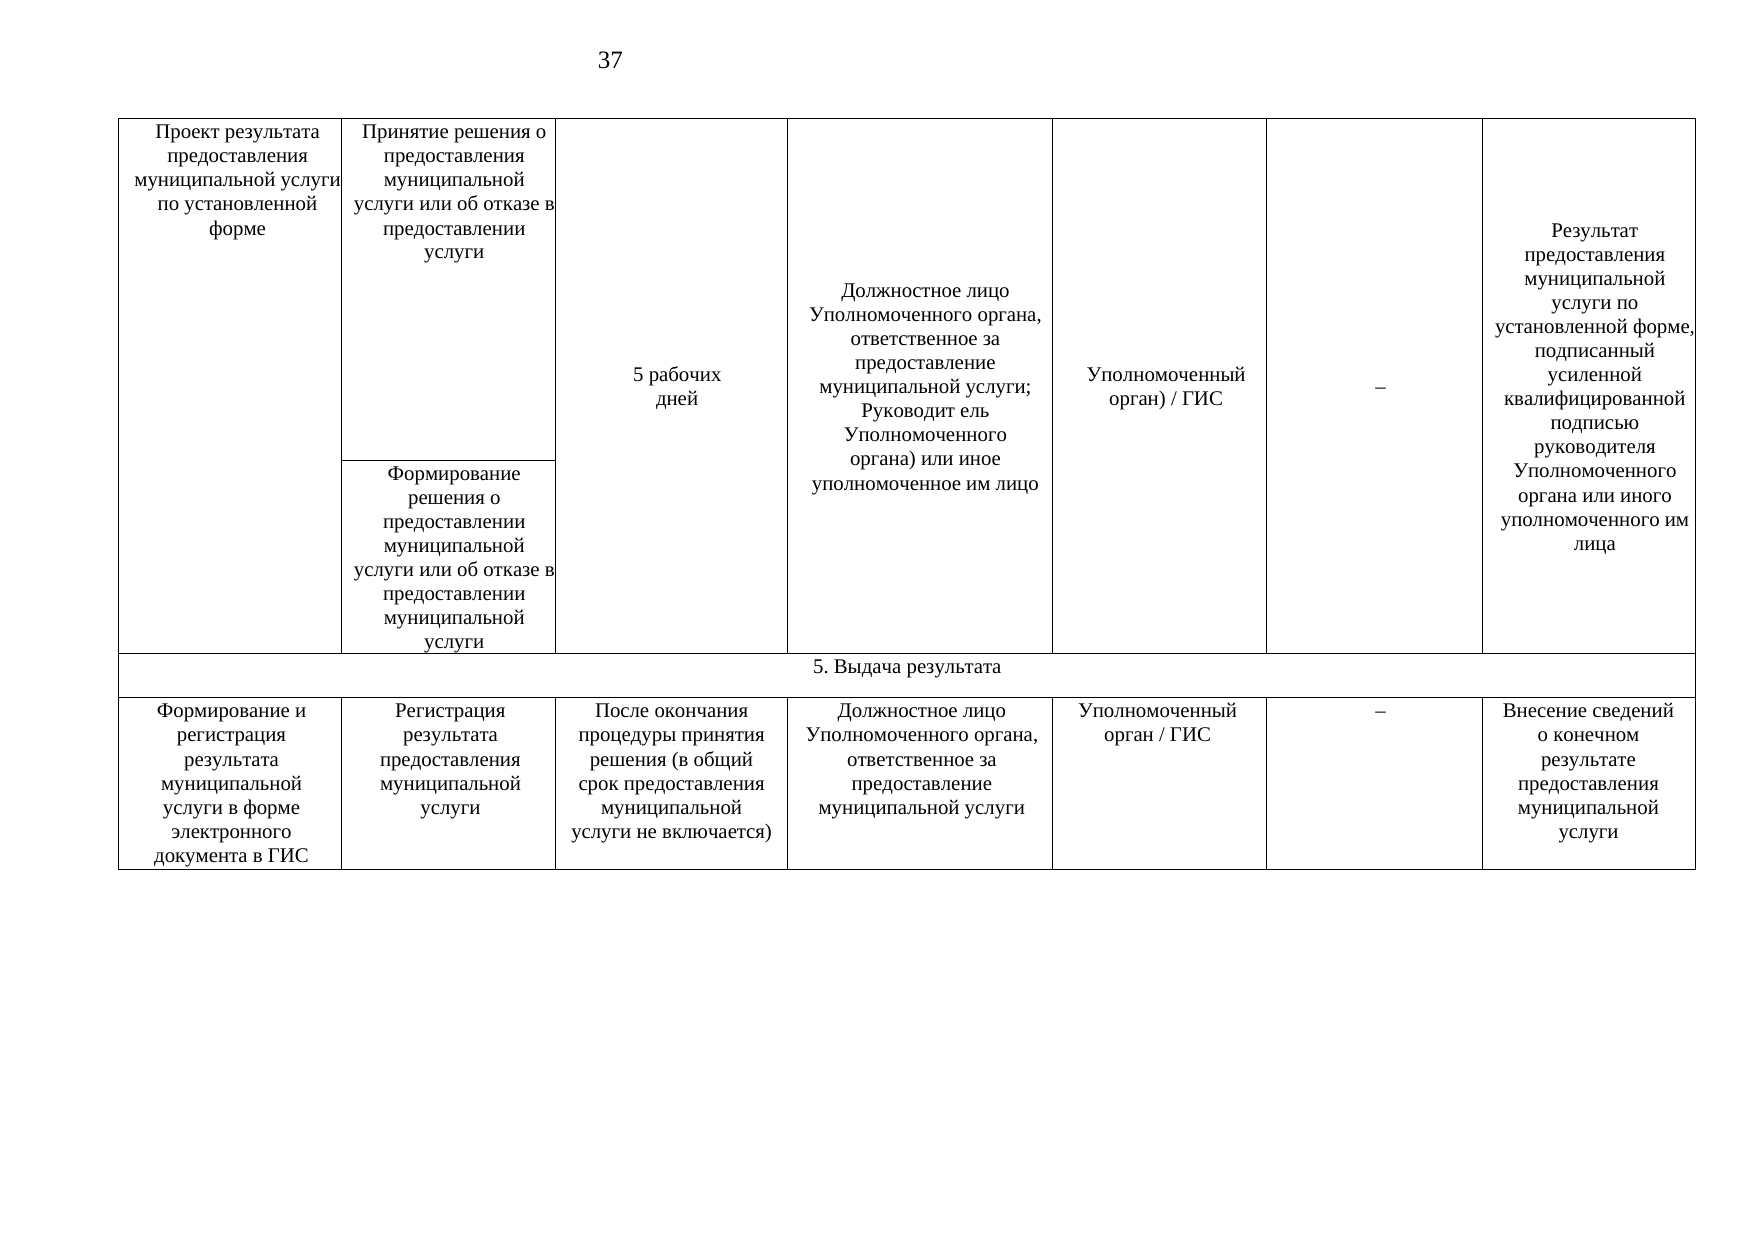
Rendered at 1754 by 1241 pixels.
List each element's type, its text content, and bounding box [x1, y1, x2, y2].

table_cell Уполномоченный орган / ГИС [1053, 698, 1266, 869]
table_cell 5 рабочих дней [556, 119, 787, 653]
table_cell Должностное лицо Уполномоченного органа, ответственное за предоставление муниципальной услуги; Руководит ель Уполномоченного органа) или иное уполномоченное им лицо [788, 119, 1052, 653]
table_cell Регистрация результата предоставления муниципальной услуги [342, 698, 555, 869]
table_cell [119, 698, 341, 869]
table_cell Внесение сведений о конечном результате предоставления муниципальной услуги [1483, 698, 1695, 869]
table_cell После окончания процедуры принятия решения (в общий срок предоставления муниципальной услуги не включается) [556, 698, 787, 869]
table_cell Принятие решения о предоставления муниципальной услуги или об отказе в предоставлении услуги [342, 119, 555, 460]
table_cell Формирование решения о предоставлении муниципальной услуги или об отказе в предоставлении муниципальной услуги [342, 461, 555, 653]
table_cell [788, 698, 1052, 869]
table_cell – [1267, 698, 1482, 869]
table_cell – [1267, 119, 1482, 653]
table_cell Уполномоченный орган) / ГИС [1053, 119, 1266, 653]
table_cell Результат предоставления муниципальной услуги по установленной форме, подписанный усиленной квалифицированной подписью руководителя Уполномоченного органа или иного уполномоченного им лица [1483, 119, 1695, 653]
table_cell Проект результата предоставления муниципальной услуги по установленной форме [119, 119, 341, 653]
table_cell 5. Выдача результата [119, 654, 1695, 697]
